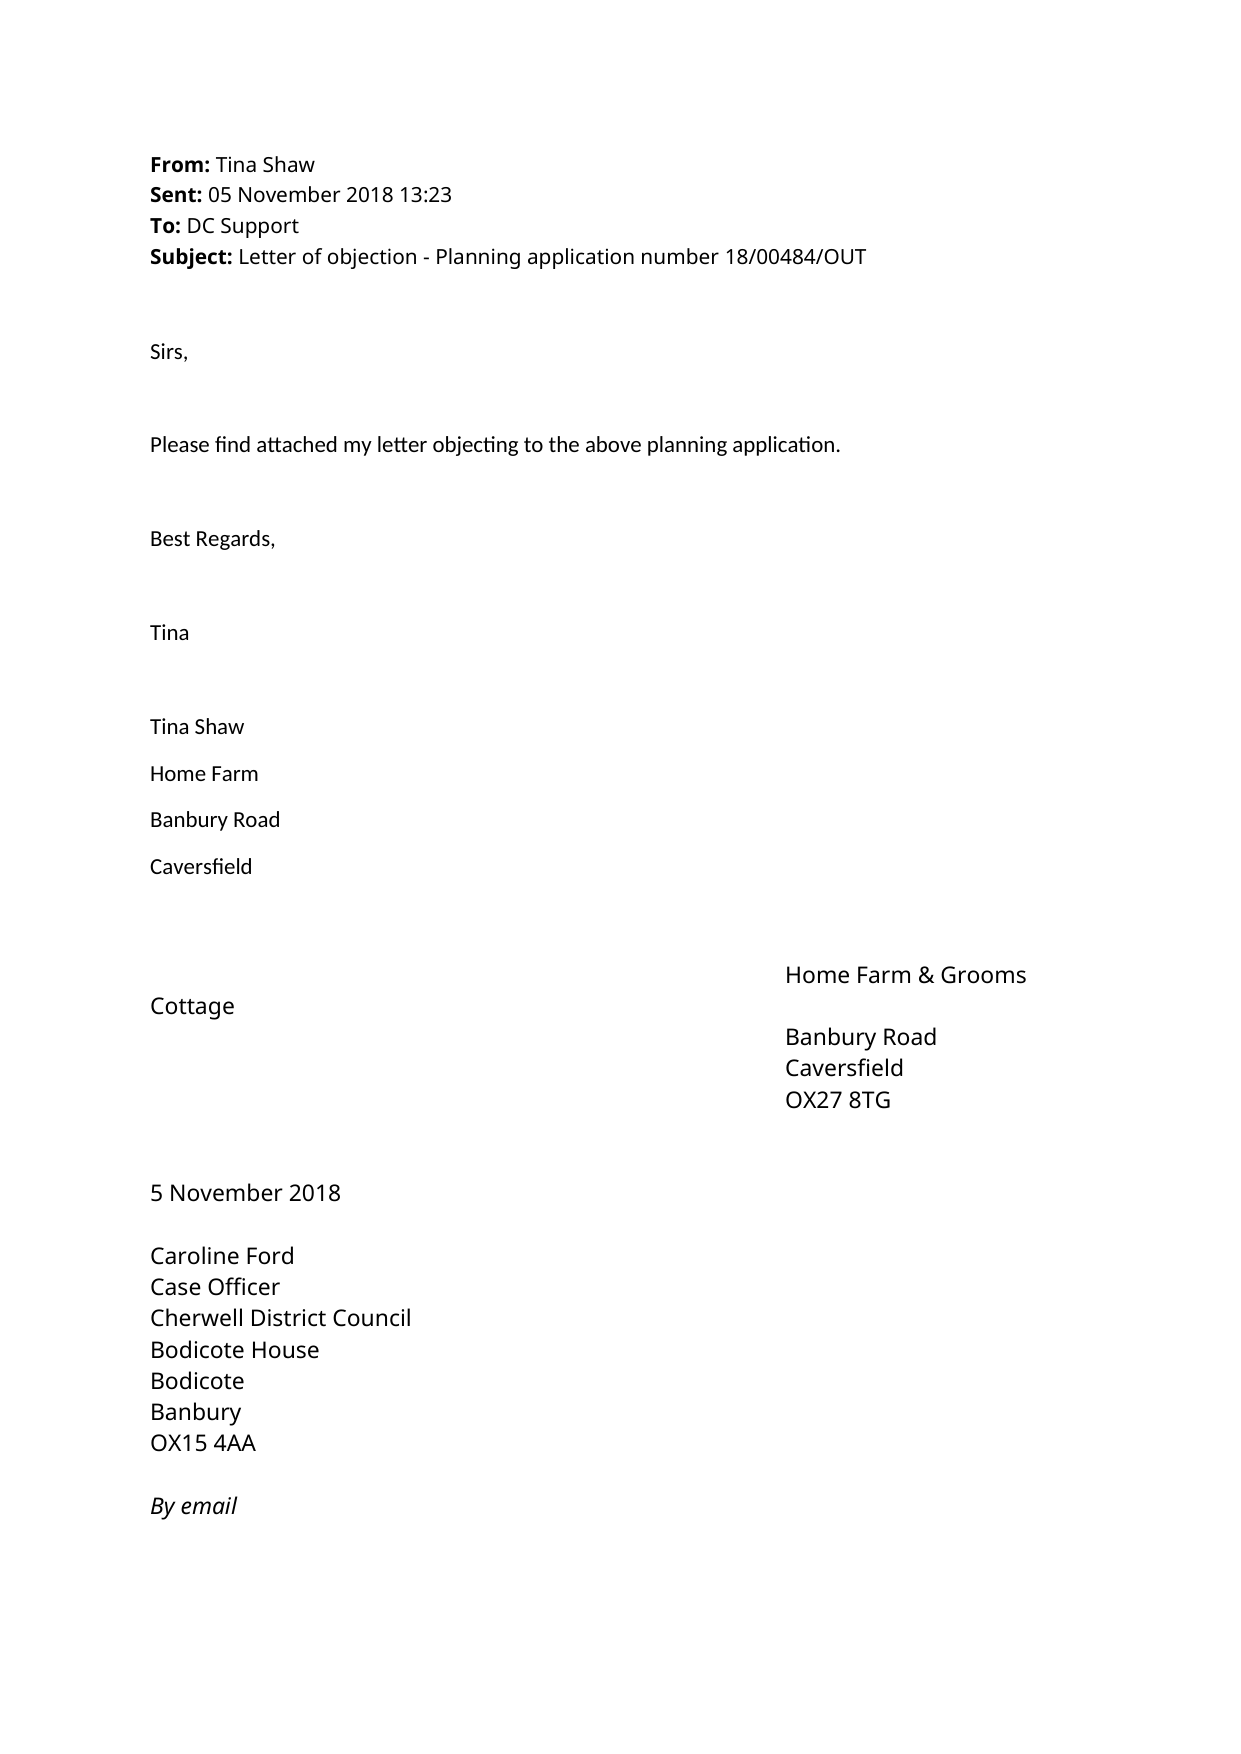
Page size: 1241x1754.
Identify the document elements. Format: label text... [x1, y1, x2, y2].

text From: Tina Shaw Sent: 05 November 2018 13:23 To: DC Support Subject: Letter of objection - Planning application number 18/00484/OUT [150, 150, 1090, 270]
text Banbury Road [150, 1021, 1090, 1052]
text 5 November 2018 [150, 1177, 1090, 1209]
text OX27 8TG [150, 1084, 1090, 1115]
text By email [150, 1490, 1090, 1521]
text Caversfield [150, 852, 1090, 881]
text Tina Shaw [150, 712, 1090, 740]
text Tina [150, 618, 1090, 646]
text Banbury Road [150, 806, 1090, 834]
text OX15 4AA [150, 1427, 1090, 1459]
text Case Officer [150, 1271, 1090, 1302]
text Caroline Ford [150, 1240, 1090, 1271]
text Please find attached my letter objecting to the above planning application. [150, 431, 1090, 459]
text Bodicote House [150, 1334, 1090, 1365]
text Caversfield [150, 1052, 1090, 1084]
text Home Farm & Grooms Cottage [150, 959, 1090, 1021]
text Best Regards, [150, 524, 1090, 552]
text Home Farm [150, 759, 1090, 787]
text Banbury [150, 1396, 1090, 1427]
text Sirs, [150, 337, 1090, 365]
text Bodicote [150, 1365, 1090, 1396]
text Cherwell District Council [150, 1302, 1090, 1334]
